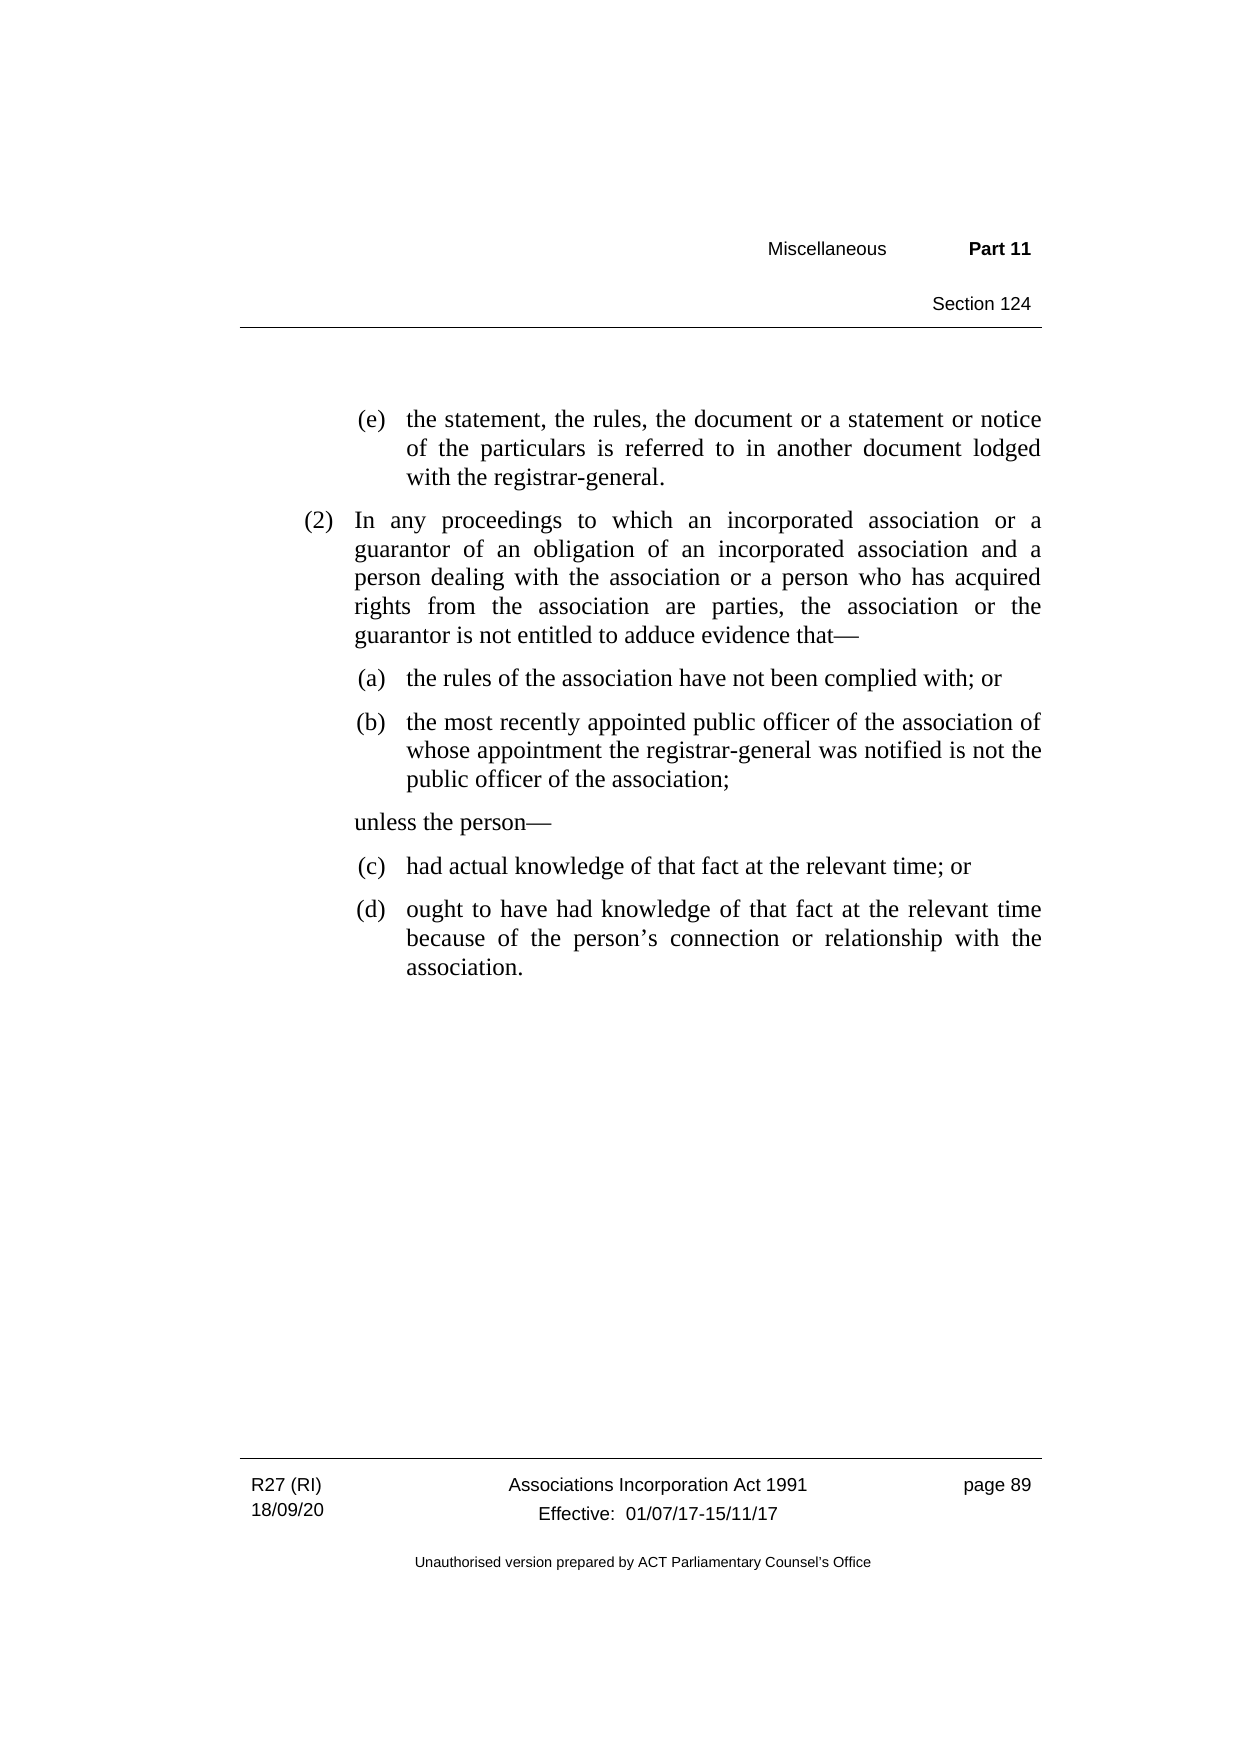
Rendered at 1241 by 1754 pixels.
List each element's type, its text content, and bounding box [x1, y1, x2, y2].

text (c) had actual knowledge of that fact at the relevant time; or [239, 851, 1042, 879]
text (e) the statement, the rules, the document or a statement or notice of the particulars is referred to in another document lodged with the registrar-general. [239, 404, 1042, 490]
text (2) In any proceedings to which an incorporated association or a guarantor of an obligation of an incorporated association and a person dealing with the association or a person who has acquired rights from the association are parties, the association or the guarantor is not entitled to adduce evidence that— [239, 505, 1042, 649]
text (d) ought to have had knowledge of that fact at the relevant time because of the person’s connection or relationship with the association. [239, 894, 1042, 980]
text unless the person— [354, 807, 1042, 836]
text (a) the rules of the association have not been complied with; or [239, 663, 1042, 692]
text (b) the most recently appointed public officer of the association of whose appointment the registrar-general was notified is not the public officer of the association; [239, 707, 1042, 793]
